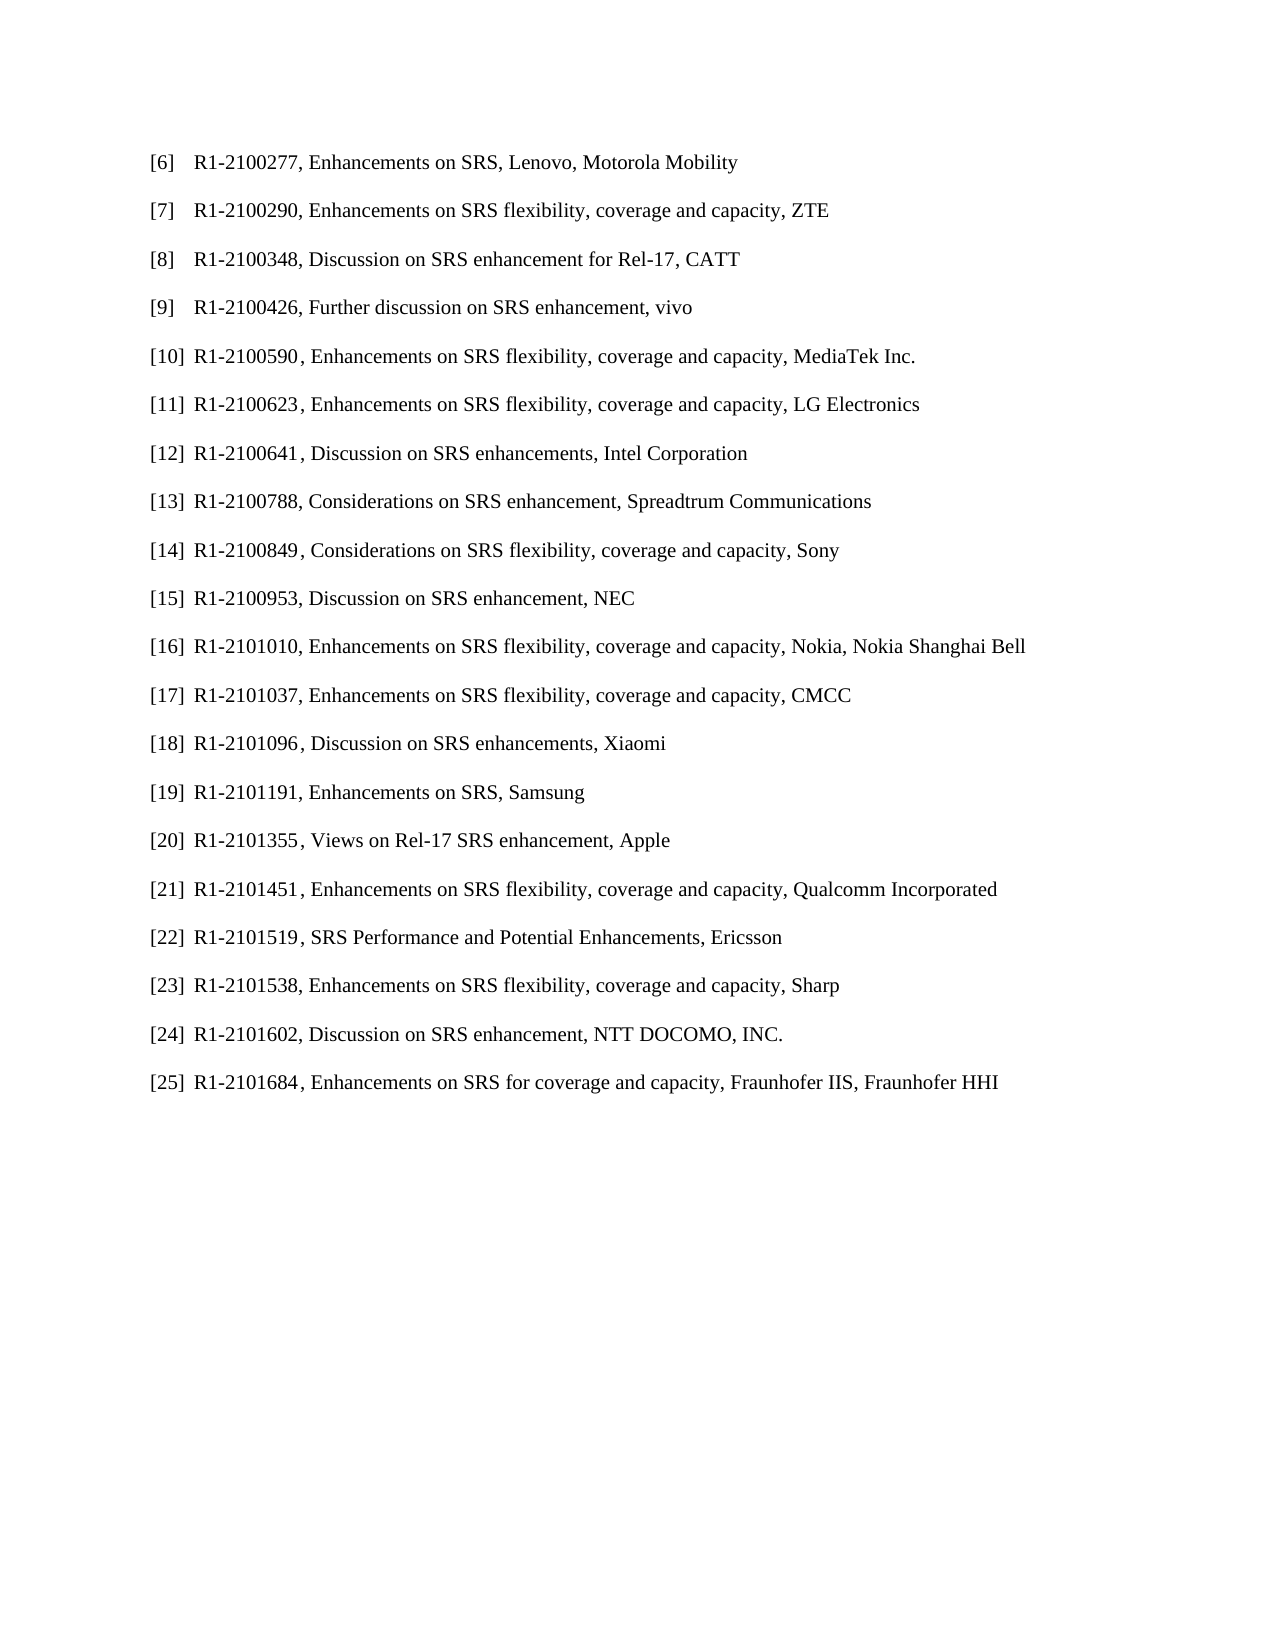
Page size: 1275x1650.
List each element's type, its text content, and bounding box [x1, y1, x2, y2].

list R1-2100953, Discussion on SRS enhancement, NEC [150, 586, 1125, 610]
list R1-2101037, Enhancements on SRS flexibility, coverage and capacity, CMCC [150, 683, 1125, 707]
list R1-2101096 , Discussion on SRS enhancements, Xiaomi [150, 731, 1125, 755]
list R1-2101538, Enhancements on SRS flexibility, coverage and capacity, Sharp [150, 973, 1125, 997]
list R1-2100623 , Enhancements on SRS flexibility, coverage and capacity, LG Electronics [150, 392, 1125, 416]
list R1-2101010, Enhancements on SRS flexibility, coverage and capacity, Nokia, Nokia Shanghai Bell [150, 634, 1125, 658]
list R1-2100788, Considerations on SRS enhancement, Spreadtrum Communications [150, 489, 1125, 513]
list R1-2100641 , Discussion on SRS enhancements, Intel Corporation [150, 441, 1125, 465]
list R1-2101684 , Enhancements on SRS for coverage and capacity, Fraunhofer IIS, Fraunhofer HHI [150, 1070, 1125, 1094]
list R1-2100426, Further discussion on SRS enhancement, vivo [150, 295, 1125, 319]
list R1-2100277, Enhancements on SRS, Lenovo, Motorola Mobility [150, 150, 1125, 174]
list R1-2101602, Discussion on SRS enhancement, NTT DOCOMO, INC. [150, 1022, 1125, 1046]
list R1-2100590 , Enhancements on SRS flexibility, coverage and capacity, MediaTek Inc. [150, 344, 1125, 368]
list R1-2100849 , Considerations on SRS flexibility, coverage and capacity, Sony [150, 537, 1125, 562]
list R1-2100348, Discussion on SRS enhancement for Rel-17 , CATT [150, 247, 1125, 271]
list R1-2101519 , SRS Performance and Potential Enhancements, Ericsson [150, 925, 1125, 949]
list R1-2101355 , Views on Rel-17 SRS enhancement, Apple [150, 828, 1125, 852]
list R1-2101451 , Enhancements on SRS flexibility, coverage and capacity, Qualcomm Incorporated [150, 877, 1125, 901]
list R1-2100290, Enhancements on SRS flexibility, coverage and capacity, ZTE [150, 198, 1125, 222]
list R1-2101191, Enhancements on SRS, Samsung [150, 780, 1125, 804]
